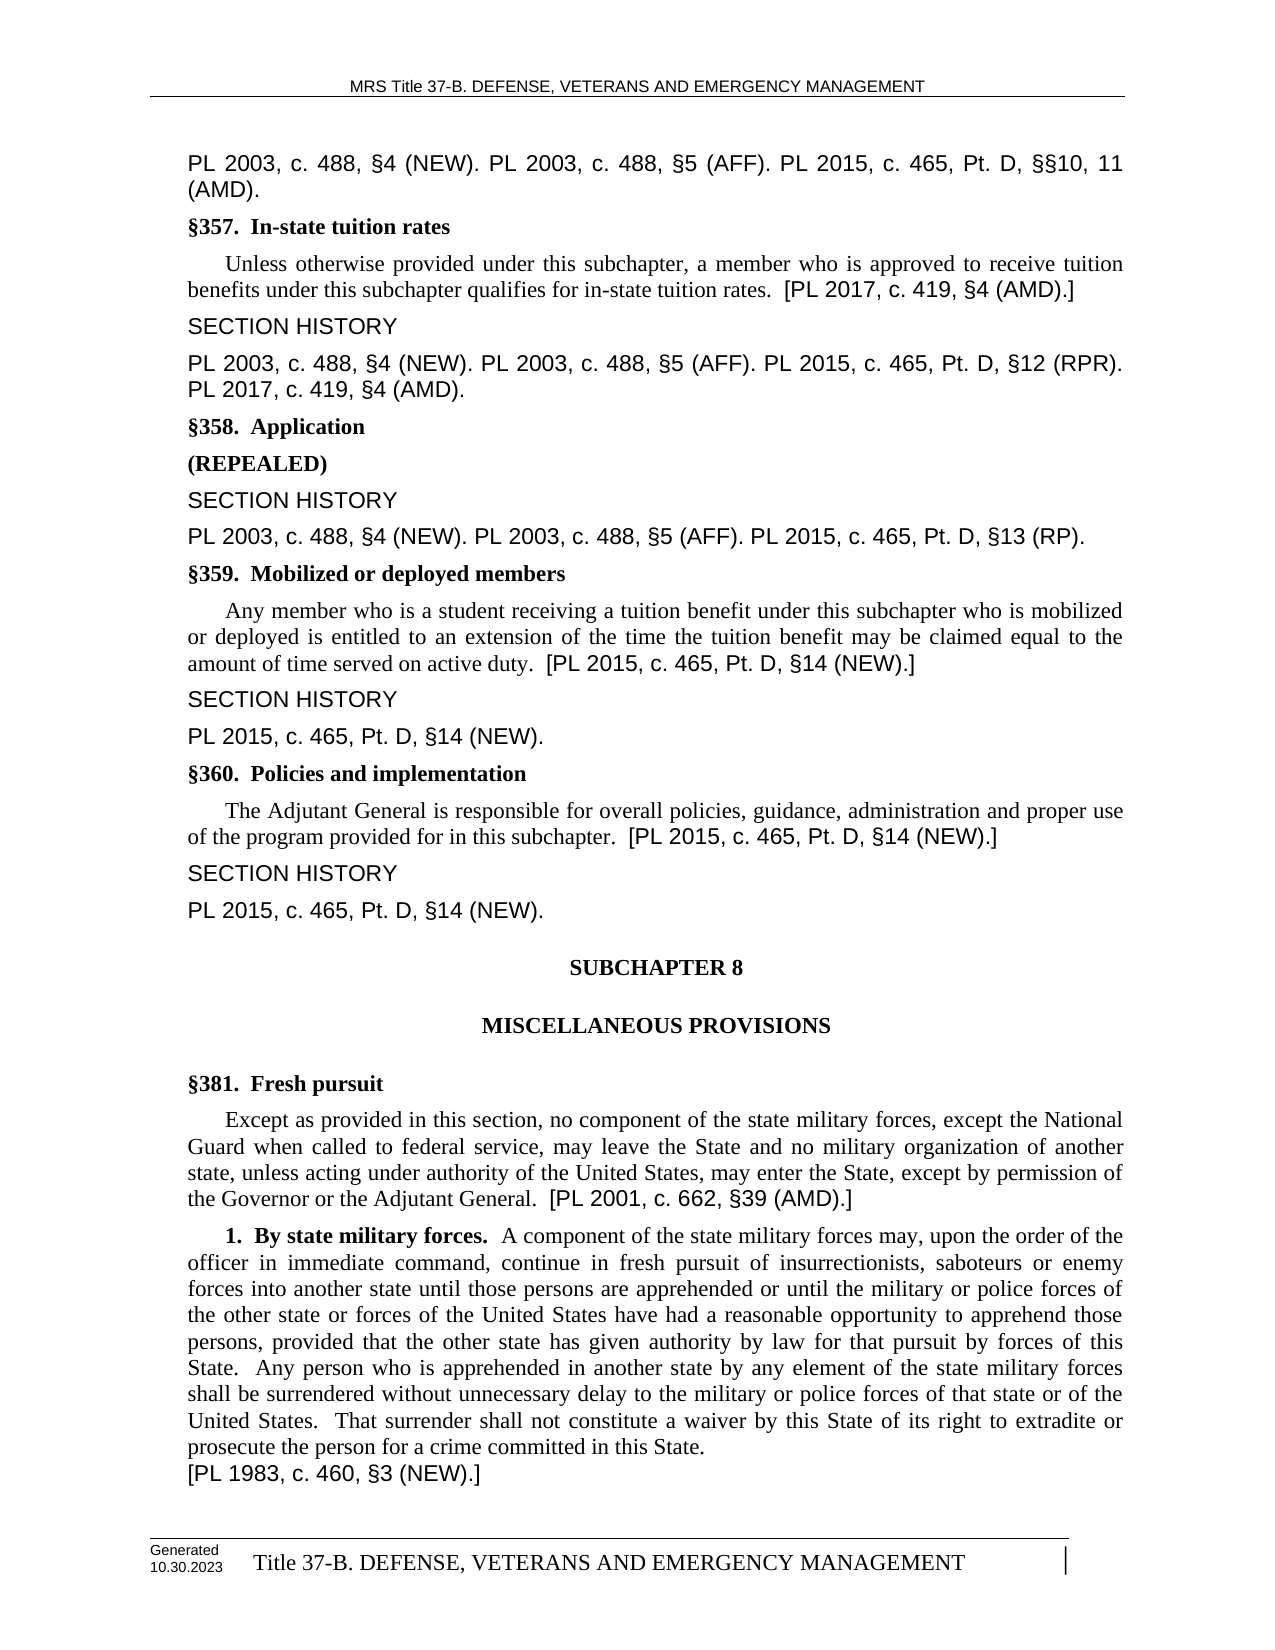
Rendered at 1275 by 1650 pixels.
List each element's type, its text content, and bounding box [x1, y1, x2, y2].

text §359. Mobilized or deployed members [187, 560, 1125, 586]
text [PL 1983, c. 460, §3 (NEW).] [187, 1459, 1125, 1486]
text SUBCHAPTER 8 [187, 954, 1125, 981]
text 1. By state military forces. A component of the state military forces may, upon the order of the officer in immediate command, continue in fresh pursuit of insurrectionists, saboteurs or enemy forces into another state until those persons are apprehended or until the military or police forces of the other state or forces of the United States have had a reasonable opportunity to apprehend those persons, provided that the other state has given authority by law for that pursuit by forces of this State. Any person who is apprehended in another state by any element of the state military forces shall be surrendered without unnecessary delay to the military or police forces of that state or of the United States. That surrender shall not constitute a waiver by this State of its right to extradite or prosecute the person for a crime committed in this State. [187, 1222, 1125, 1459]
text §381. Fresh pursuit [187, 1069, 1125, 1096]
text §358. Application [187, 413, 1125, 439]
text PL 2003, c. 488, §4 (NEW). PL 2003, c. 488, §5 (AFF). PL 2015, c. 465, Pt. D, §§10, 11 (AMD). [187, 150, 1125, 203]
text PL 2015, c. 465, Pt. D, §14 (NEW). [187, 723, 1125, 749]
text PL 2003, c. 488, §4 (NEW). PL 2003, c. 488, §5 (AFF). PL 2015, c. 465, Pt. D, §12 (RPR). PL 2017, c. 419, §4 (AMD). [187, 350, 1125, 403]
text (REPEALED) [187, 450, 1125, 476]
text The Adjutant General is responsible for overall policies, guidance, administration and proper use of the program provided for in this subchapter. [PL 2015, c. 465, Pt. D, §14 (NEW).] [187, 797, 1125, 849]
text PL 2003, c. 488, §4 (NEW). PL 2003, c. 488, §5 (AFF). PL 2015, c. 465, Pt. D, §13 (RP). [187, 523, 1125, 550]
text MISCELLANEOUS PROVISIONS [187, 1012, 1125, 1038]
text PL 2015, c. 465, Pt. D, §14 (NEW). [187, 897, 1125, 923]
text §360. Policies and implementation [187, 760, 1125, 786]
text SECTION HISTORY [187, 313, 1125, 339]
text SECTION HISTORY [187, 487, 1125, 513]
text SECTION HISTORY [187, 686, 1125, 713]
text Unless otherwise provided under this subchapter, a member who is approved to receive tuition benefits under this subchapter qualifies for in-state tuition rates. [PL 2017, c. 419, §4 (AMD).] [187, 250, 1125, 303]
text §357. In-state tuition rates [187, 213, 1125, 239]
text Any member who is a student receiving a tuition benefit under this subchapter who is mobilized or deployed is entitled to an extension of the time the tuition benefit may be claimed equal to the amount of time served on active duty. [PL 2015, c. 465, Pt. D, §14 (NEW).] [187, 597, 1125, 676]
text SECTION HISTORY [187, 860, 1125, 886]
text Except as provided in this section, no component of the state military forces, except the National Guard when called to federal service, may leave the State and no military organization of another state, unless acting under authority of the United States, may enter the State, except by permission of the Governor or the Adjutant General. [PL 2001, c. 662, §39 (AMD).] [187, 1106, 1125, 1212]
